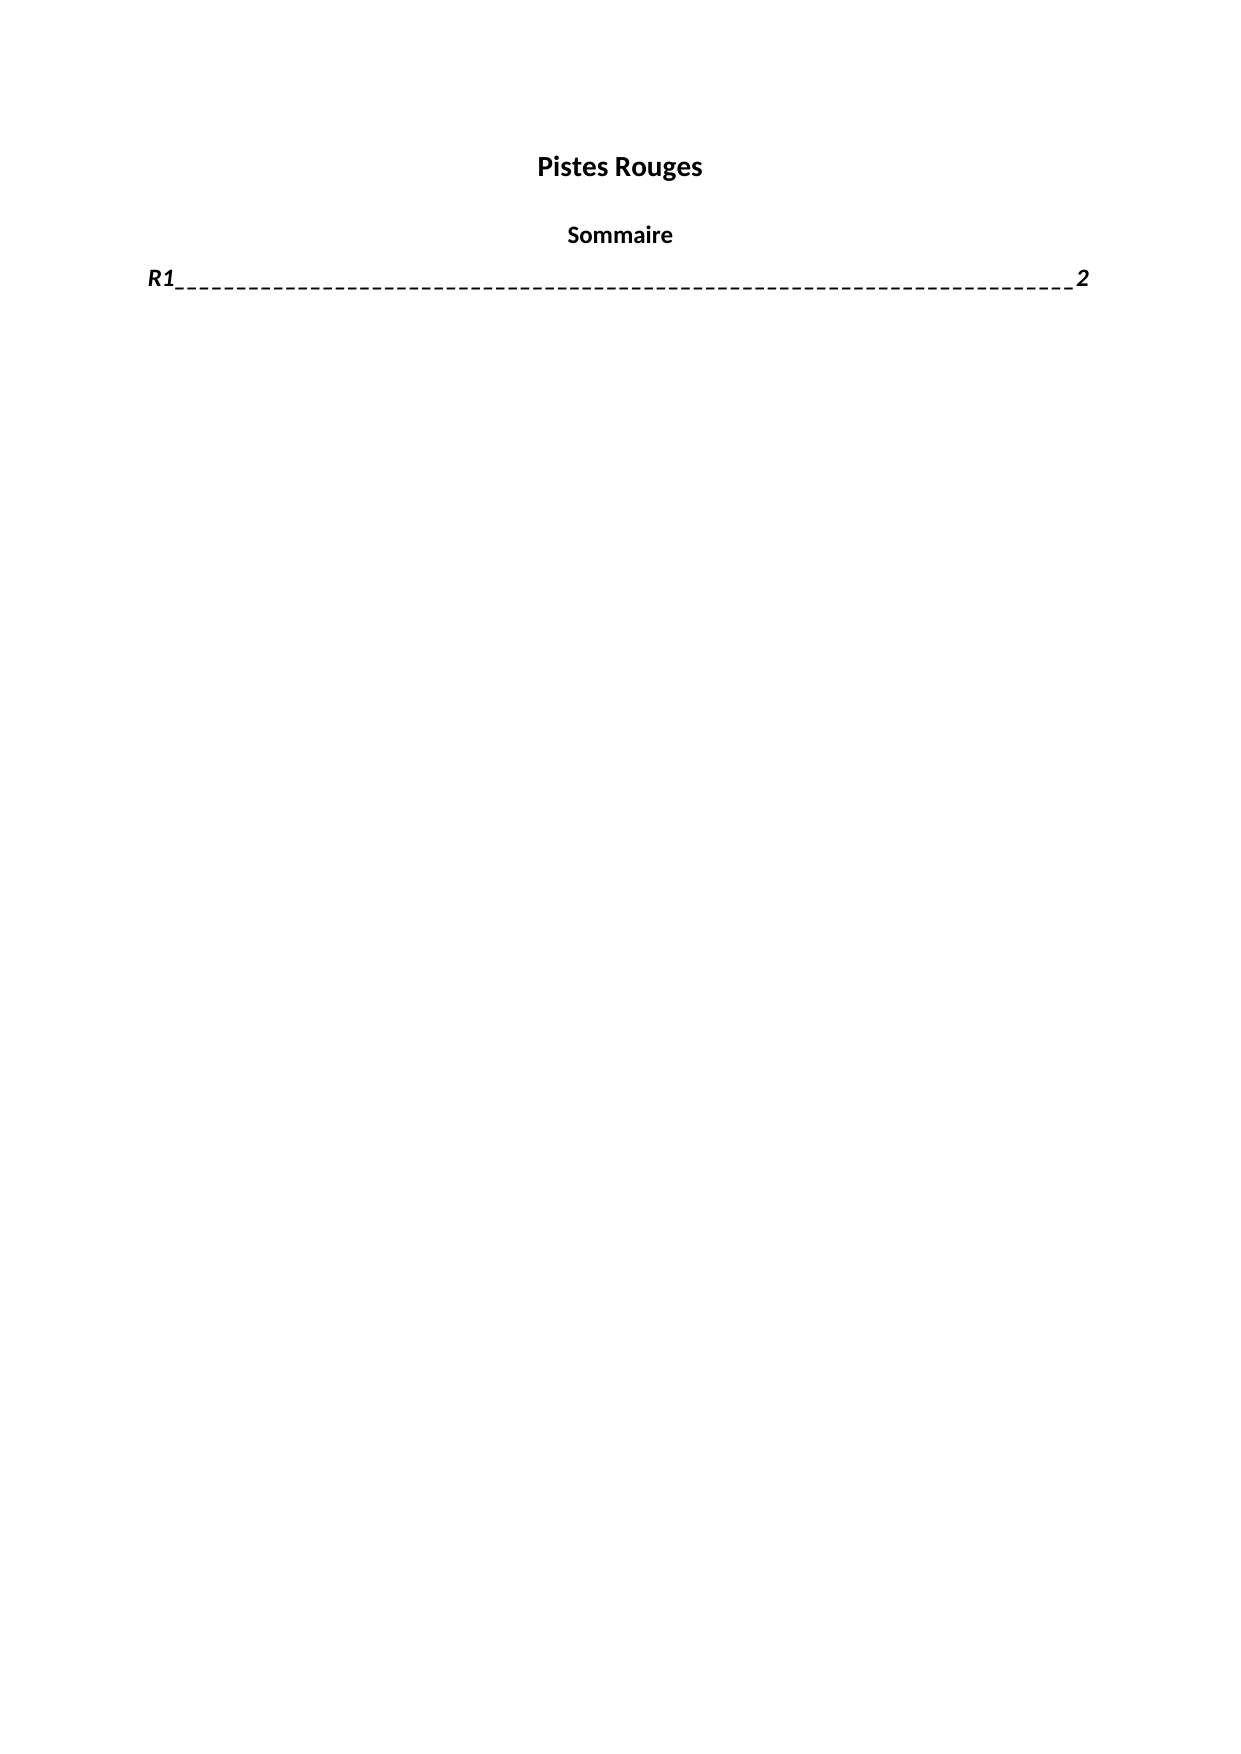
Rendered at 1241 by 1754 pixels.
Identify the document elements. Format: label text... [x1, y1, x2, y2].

text Pistes Rouges [148, 148, 1093, 183]
text R1 2 [148, 262, 1093, 292]
text Sommaire [148, 219, 1093, 249]
